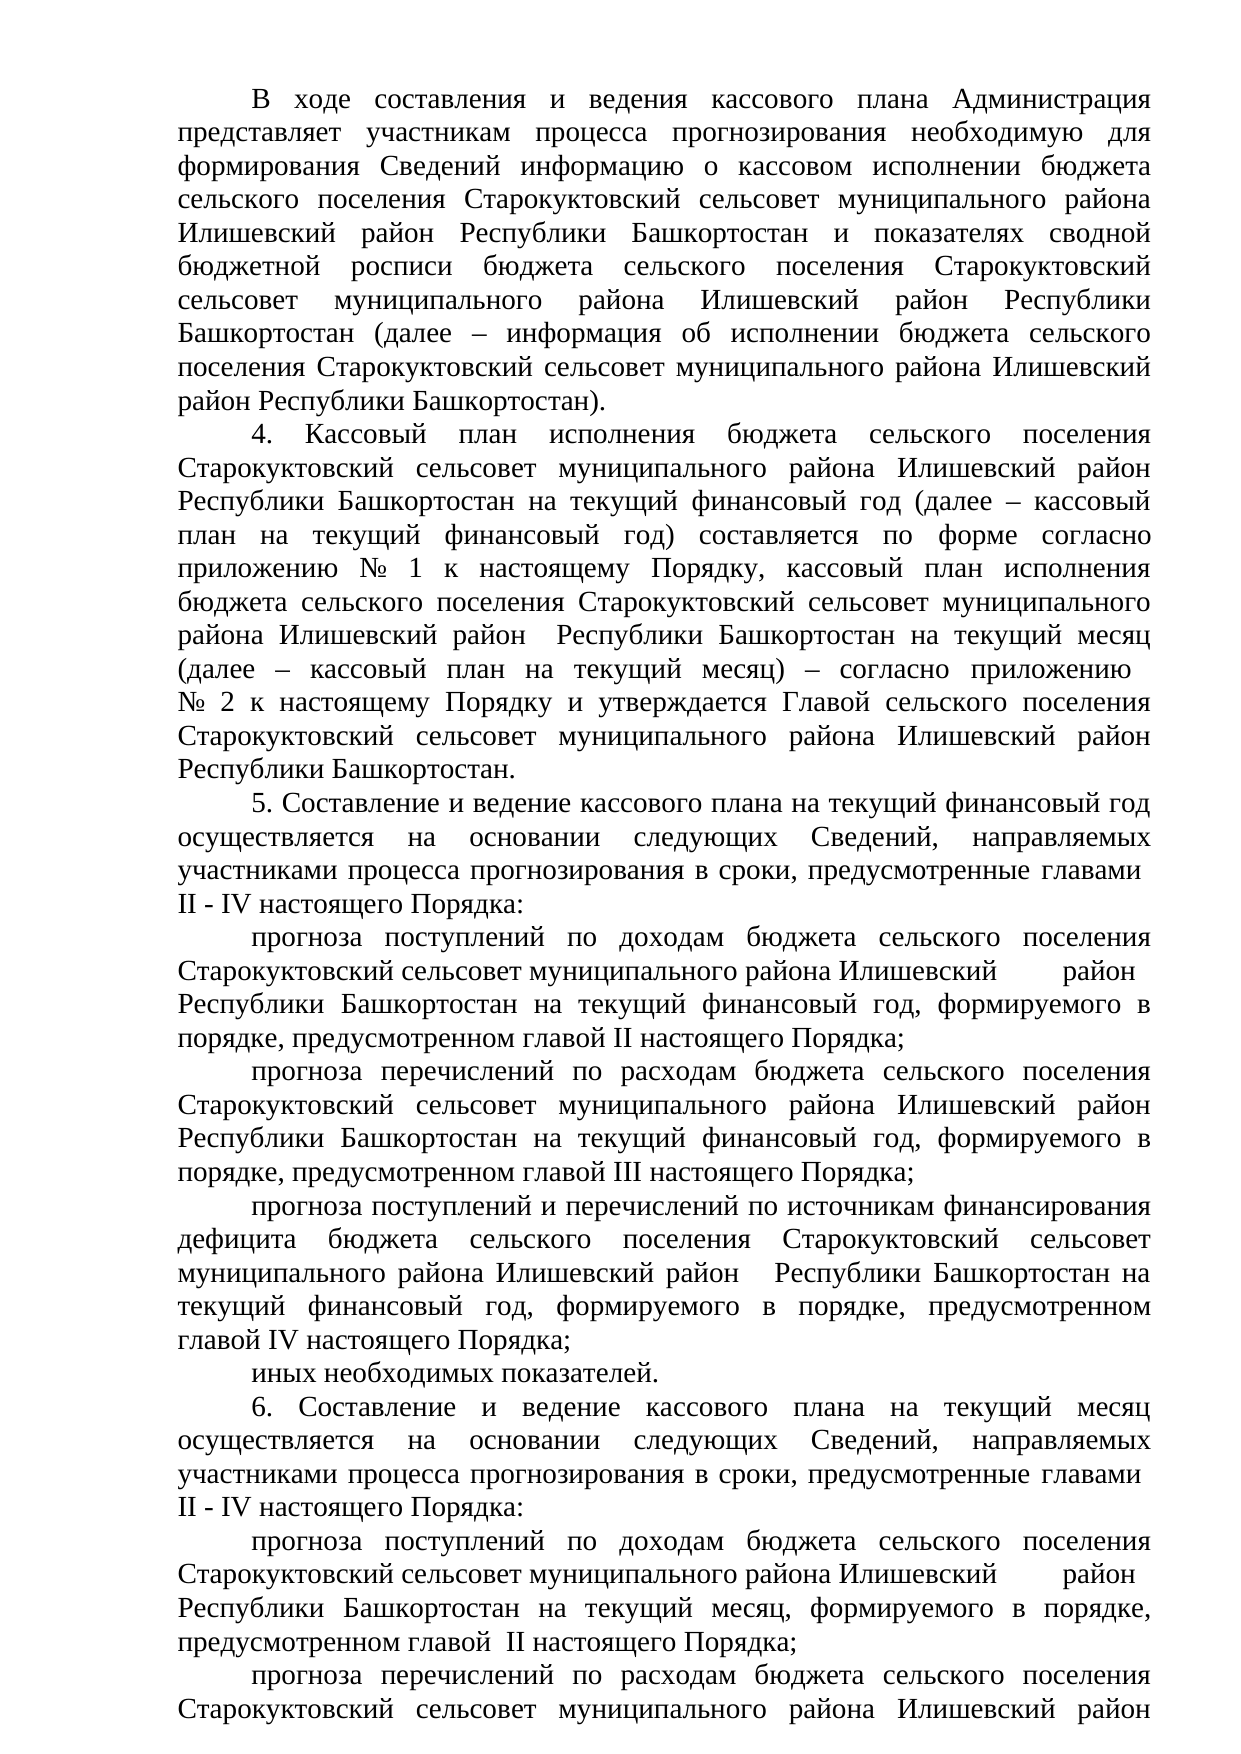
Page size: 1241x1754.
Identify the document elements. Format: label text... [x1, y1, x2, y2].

text В ходе составления и ведения кассового плана Администрация представляет участникам процесса прогнозирования необходимую для формирования Сведений информацию о кассовом исполнении бюджета сельского поселения Старокуктовский сельсовет муниципального района Илишевский район Республики Башкортостан и показателях сводной бюджетной росписи бюджета сельского поселения Старокуктовский сельсовет муниципального района Илишевский район Республики Башкортостан (далее – информация об исполнении бюджета сельского поселения Старокуктовский сельсовет муниципального района Илишевский район Республики Башкортостан). [177, 81, 1152, 416]
text 6. Составление и ведение кассового плана на текущий месяц осуществляется на основании следующих Сведений, направляемых участниками процесса прогнозирования в сроки, предусмотренные главами II - IV настоящего Порядка: [177, 1389, 1152, 1523]
text прогноза поступлений по доходам бюджета сельского поселения Старокуктовский сельсовет муниципального района Илишевский район Республики Башкортостан на текущий месяц, формируемого в порядке, предусмотренном главой II настоящего Порядка; [177, 1523, 1152, 1657]
text прогноза перечислений по расходам бюджета сельского поселения Старокуктовский сельсовет муниципального района Илишевский район Республики Башкортостан на текущий финансовый год, формируемого в порядке, предусмотренном главой III настоящего Порядка; [177, 1053, 1152, 1188]
text прогноза поступлений по доходам бюджета сельского поселения Старокуктовский сельсовет муниципального района Илишевский район Республики Башкортостан на текущий финансовый год, формируемого в порядке, предусмотренном главой II настоящего Порядка; [177, 919, 1152, 1053]
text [177, 1657, 1152, 1724]
text 4. Кассовый план исполнения бюджета сельского поселения Старокуктовский сельсовет муниципального района Илишевский район Республики Башкортостан на текущий финансовый год (далее – кассовый план на текущий финансовый год) составляется по форме согласно приложению № 1 к настоящему Порядку, кассовый план исполнения бюджета сельского поселения Старокуктовский сельсовет муниципального района Илишевский район Республики Башкортостан на текущий месяц (далее – кассовый план на текущий месяц) – согласно приложению № 2 к настоящему Порядку и утверждается Главой сельского поселения Старокуктовский сельсовет муниципального района Илишевский район Республики Башкортостан. [177, 416, 1152, 785]
text 5. Составление и ведение кассового плана на текущий финансовый год осуществляется на основании следующих Сведений, направляемых участниками процесса прогнозирования в сроки, предусмотренные главами II - IV настоящего Порядка: [177, 785, 1152, 919]
text прогноза поступлений и перечислений по источникам финансирования дефицита бюджета сельского поселения Старокуктовский сельсовет муниципального района Илишевский район Республики Башкортостан на текущий финансовый год, формируемого в порядке, предусмотренном главой IV настоящего Порядка; [177, 1188, 1152, 1355]
text иных необходимых показателей. [177, 1355, 1152, 1389]
